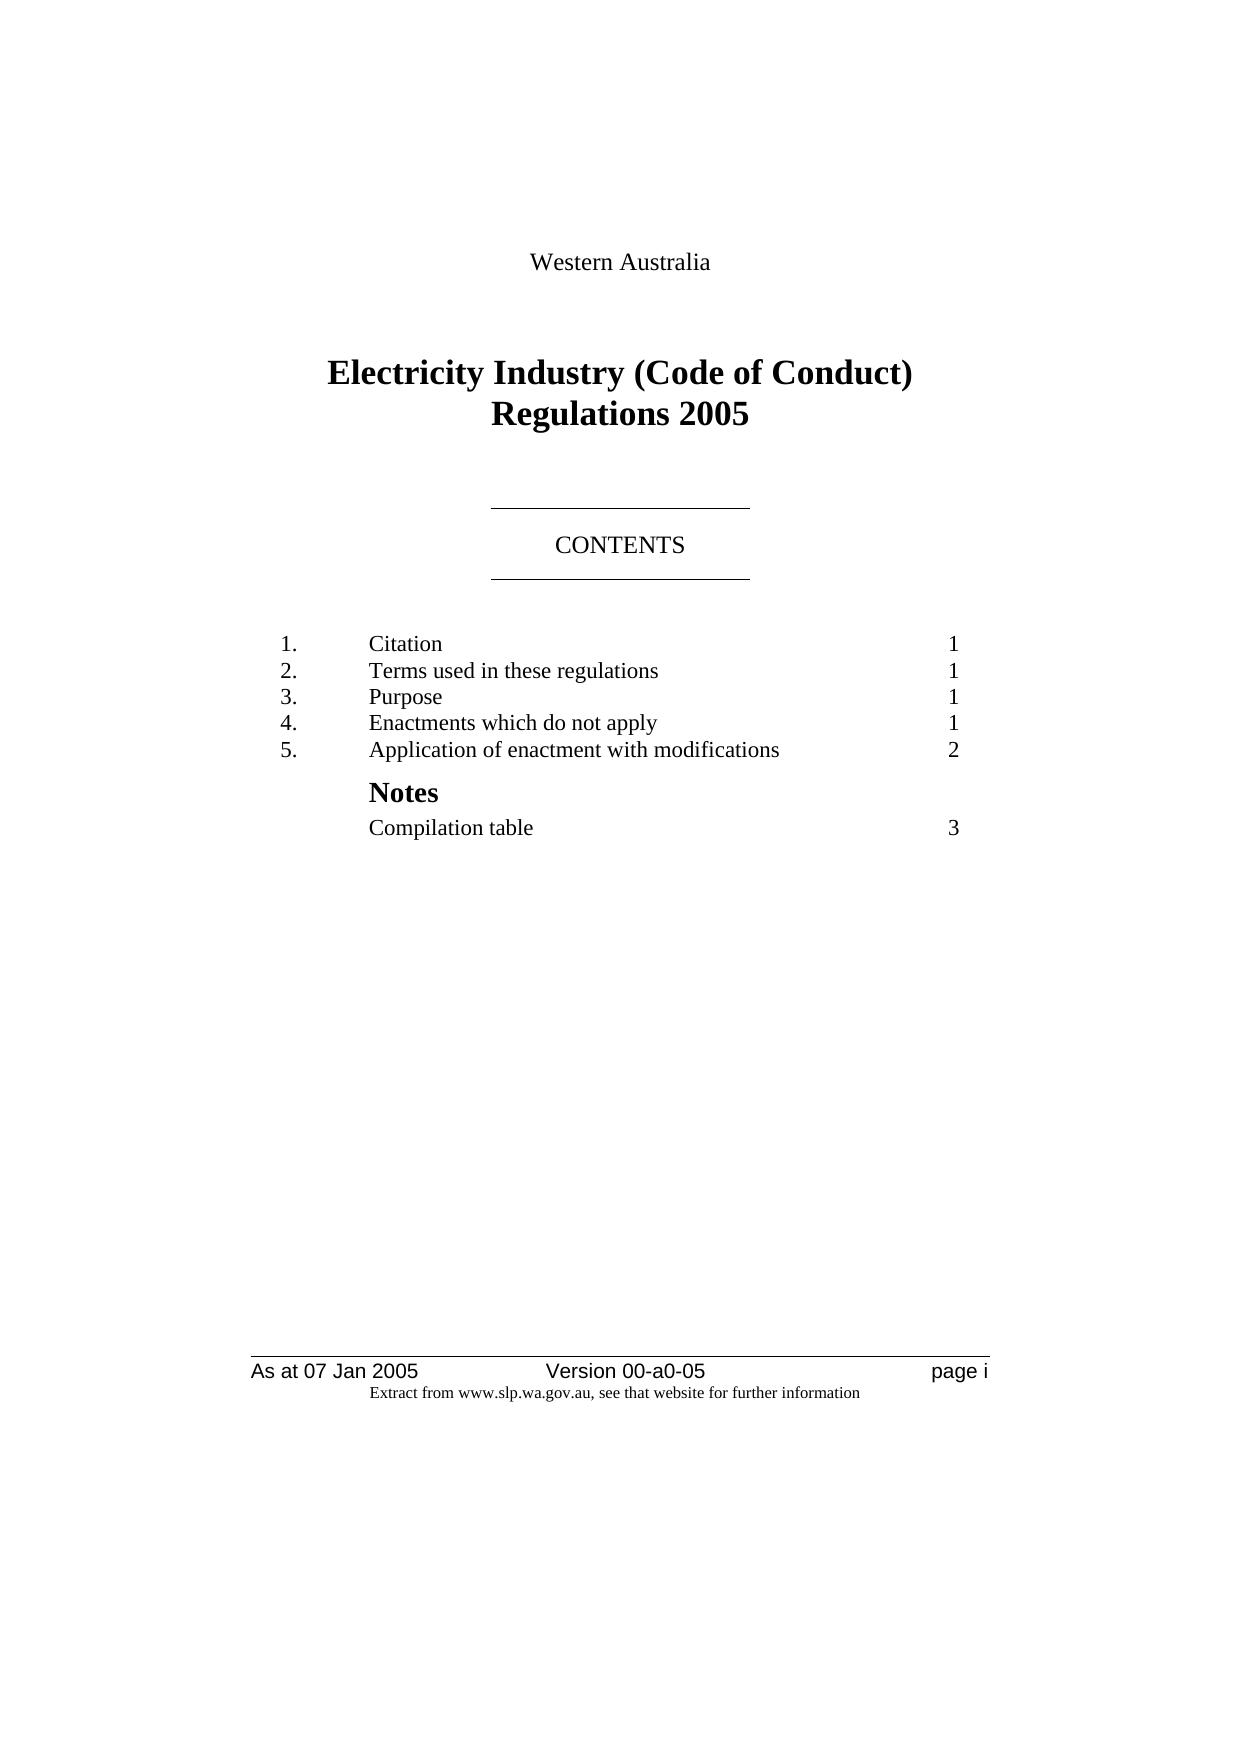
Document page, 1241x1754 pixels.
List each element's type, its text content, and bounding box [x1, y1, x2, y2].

text Electricity Industry (Code of Conduct) Regulations 2005 [251, 351, 990, 433]
text CONTENTS [491, 509, 750, 579]
text Western Australia [251, 247, 990, 276]
text --1. Citation 1 [280, 630, 872, 657]
text Notes [369, 775, 872, 808]
text 5. Application of enactment with modifications 2 [280, 736, 872, 762]
text 4. Enactments which do not apply 1 [280, 709, 872, 736]
text Compilation table 3 [280, 814, 872, 841]
text 2. Terms used in these regulations 1 [280, 657, 872, 683]
text 3. Purpose 1 [280, 683, 872, 709]
